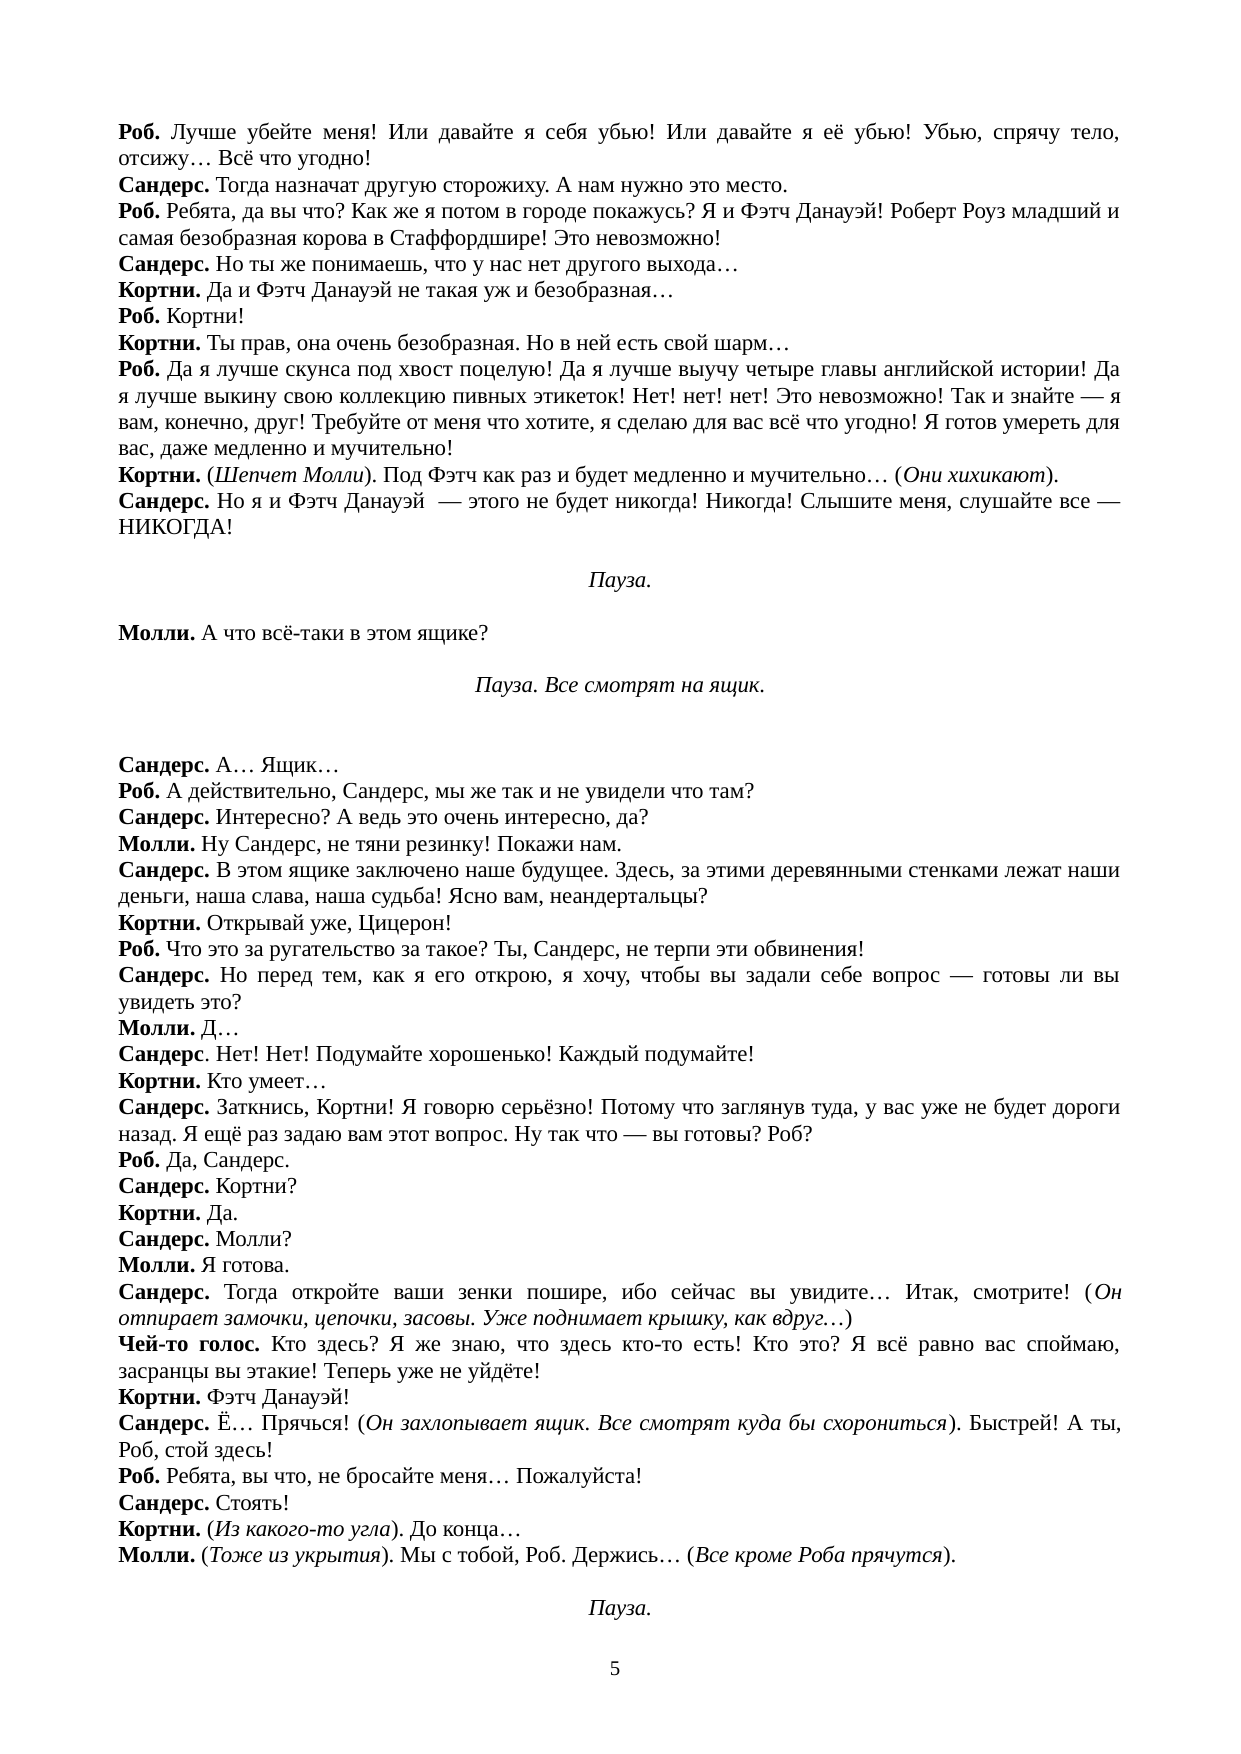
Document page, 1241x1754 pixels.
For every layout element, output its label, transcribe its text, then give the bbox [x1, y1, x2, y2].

text Сандерс. В этом ящике заключено наше будущее. Здесь, за этими деревянными стенками лежат наши деньги, наша слава, наша судьба! Ясно вам, неандертальцы? [118, 856, 1122, 909]
text Сандерс. Нет! Нет! Подумайте хорошенько! Каждый подумайте! [118, 1041, 1122, 1067]
text Молли. А что всё-таки в этом ящике? [118, 619, 1122, 645]
text Сандерс. Молли? [118, 1225, 1122, 1251]
text Кортни. Открывай уже, Цицерон! [118, 909, 1122, 935]
text Пауза. [118, 566, 1122, 592]
text Сандерс. Но я и Фэтч Данауэй — этого не будет никогда! Никогда! Слышите меня, слушайте все — НИКОГДА! [118, 487, 1122, 540]
text Молли. Ну Сандерс, не тяни резинку! Покажи нам. [118, 830, 1122, 856]
text Сандерс. Но перед тем, как я его открою, я хочу, чтобы вы задали себе вопрос — готовы ли вы увидеть это? [118, 961, 1122, 1014]
text Кортни. (Из какого-то угла). До конца… [118, 1515, 1122, 1541]
text Кортни. Да. [118, 1199, 1122, 1225]
text Сандерс. Ё… Прячься! (Он захлопывает ящик. Все смотрят куда бы схорониться). Быстрей! А ты, Роб, стой здесь! [118, 1409, 1122, 1462]
text Сандерс. Тогда откройте ваши зенки пошире, ибо сейчас вы увидите… Итак, смотрите! (Он отпирает замочки, цепочки, засовы. Уже поднимает крышку, как вдруг…) [118, 1278, 1122, 1330]
text Кортни. Кто умеет… [118, 1067, 1122, 1093]
text Чей-то голос. Кто здесь? Я же знаю, что здесь кто-то есть! Кто это? Я всё равно вас споймаю, засранцы вы этакие! Теперь уже не уйдёте! [118, 1330, 1122, 1383]
text Сандерс. Заткнись, Кортни! Я говорю серьёзно! Потому что заглянув туда, у вас уже не будет дороги назад. Я ещё раз задаю вам этот вопрос. Ну так что — вы готовы? Роб? [118, 1093, 1122, 1146]
text Роб. Да я лучше скунса под хвост поцелую! Да я лучше выучу четыре главы английской истории! Да я лучше выкину свою коллекцию пивных этикеток! Нет! нет! нет! Это невозможно! Так и знайте — я вам, конечно, друг! Требуйте от меня что хотите, я сделаю для вас всё что угодно! Я готов умереть для вас, даже медленно и мучительно! [118, 355, 1122, 461]
text Молли. (Тоже из укрытия). Мы с тобой, Роб. Держись… (Все кроме Роба прячутся). [118, 1541, 1122, 1568]
text Роб. Ребята, да вы что? Как же я потом в городе покажусь? Я и Фэтч Данауэй! Роберт Роуз младший и самая безобразная корова в Стаффордшире! Это невозможно! [118, 197, 1122, 250]
text Роб. Кортни! [118, 303, 1122, 329]
text Молли. Д… [118, 1014, 1122, 1041]
text Кортни. Ты прав, она очень безобразная. Но в ней есть свой шарм… [118, 329, 1122, 355]
text Роб. Ребята, вы что, не бросайте меня… Пожалуйста! [118, 1462, 1122, 1488]
text Кортни. Да и Фэтч Данауэй не такая уж и безобразная… [118, 276, 1122, 303]
text Роб. Лучше убейте меня! Или давайте я себя убью! Или давайте я её убью! Убью, спрячу тело, отсижу… Всё что угодно! [118, 118, 1122, 171]
text Роб. Да, Сандерс. [118, 1146, 1122, 1172]
text Молли. Я готова. [118, 1251, 1122, 1278]
text Сандерс. А… Ящик… [118, 751, 1122, 777]
text Пауза. Все смотрят на ящик. [118, 672, 1122, 698]
text Роб. А действительно, Сандерс, мы же так и не увидели что там? [118, 777, 1122, 803]
text Сандерс. Стоять! [118, 1488, 1122, 1515]
text Сандерс. Тогда назначат другую сторожиху. А нам нужно это место. [118, 171, 1122, 197]
text Кортни. Фэтч Данауэй! [118, 1383, 1122, 1409]
text Сандерс. Кортни? [118, 1172, 1122, 1199]
text Сандерс. Но ты же понимаешь, что у нас нет другого выхода… [118, 250, 1122, 276]
text Сандерс. Интересно? А ведь это очень интересно, да? [118, 803, 1122, 830]
text Пауза. [118, 1594, 1122, 1620]
text Кортни. (Шепчет Молли). Под Фэтч как раз и будет медленно и мучительно… (Они хихикают). [118, 461, 1122, 487]
text Роб. Что это за ругательство за такое? Ты, Сандерс, не терпи эти обвинения! [118, 935, 1122, 961]
